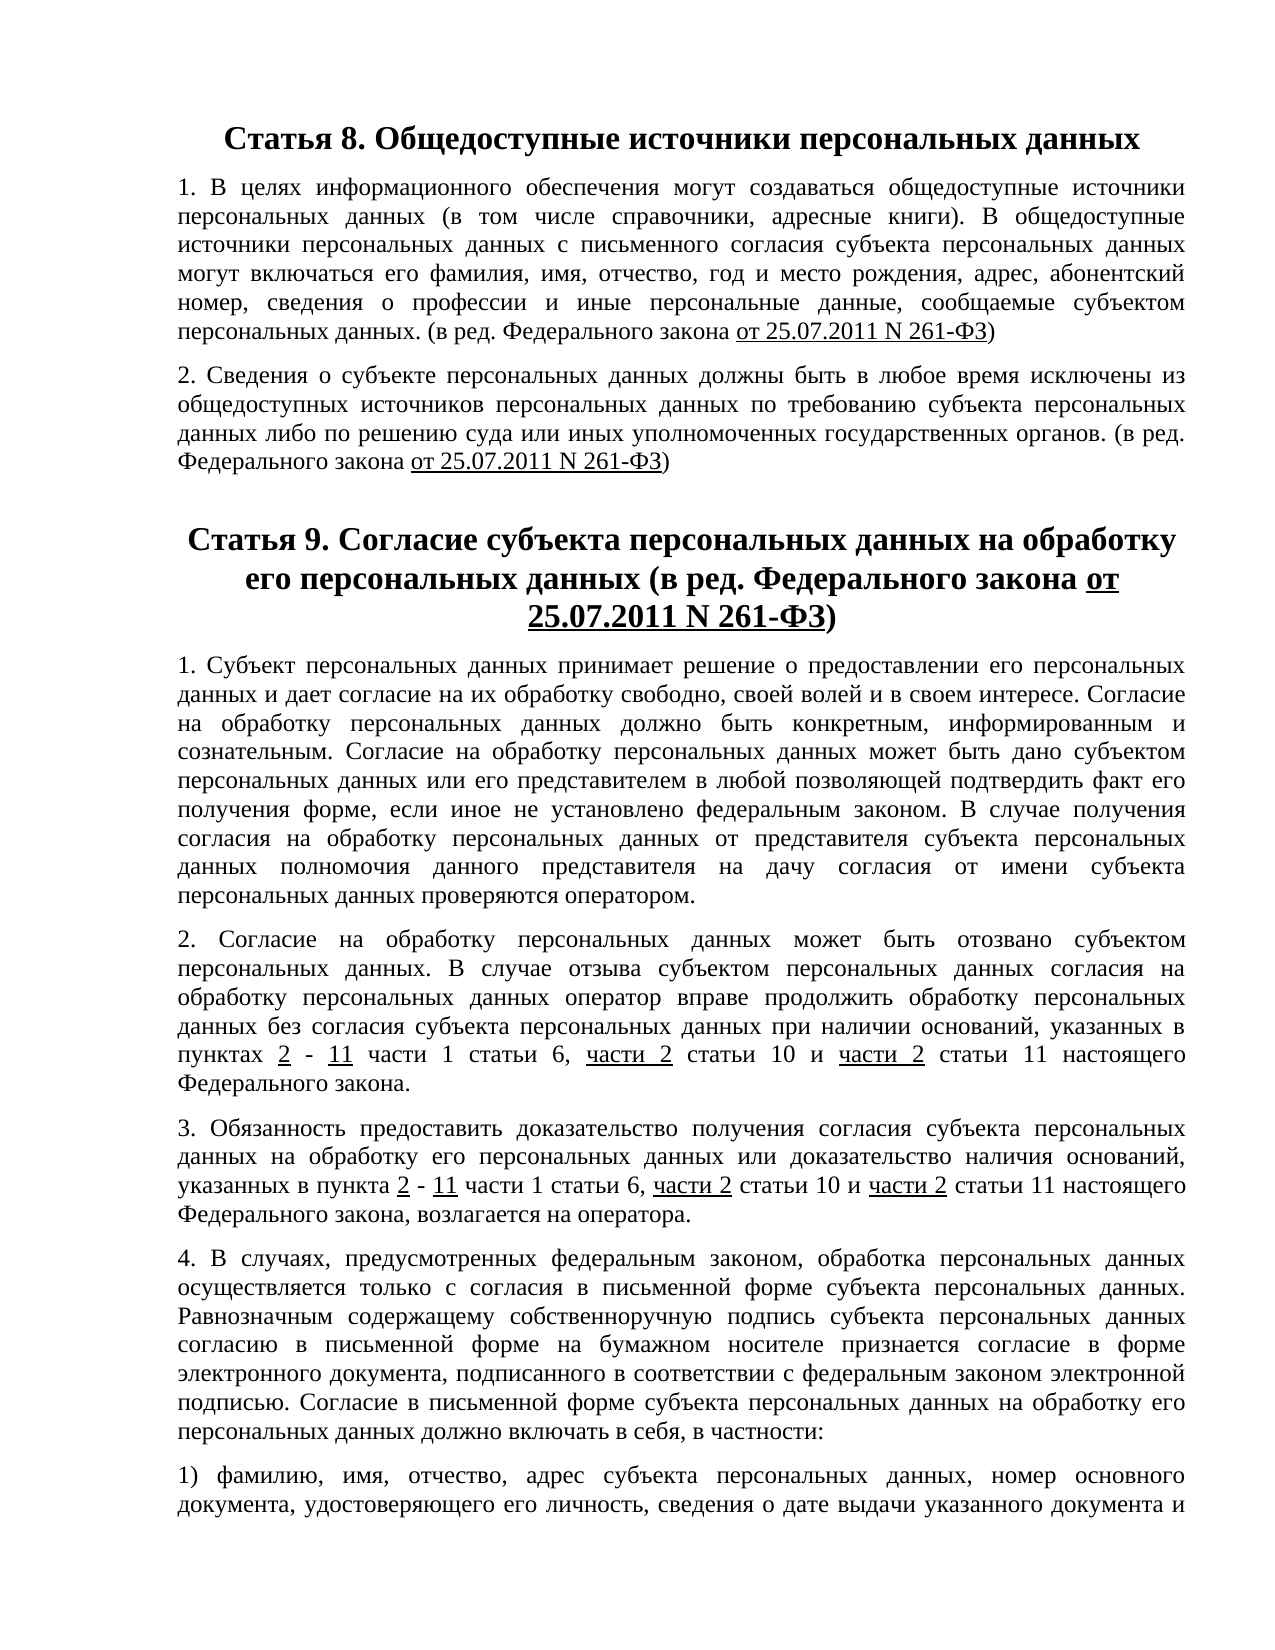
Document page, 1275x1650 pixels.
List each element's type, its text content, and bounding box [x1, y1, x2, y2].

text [177, 1460, 1186, 1518]
text 1. В целях информационного обеспечения могут создаваться общедоступные источники персональных данных (в том числе справочники, адресные книги). В общедоступные источники персональных данных с письменного согласия субъекта персональных данных могут включаться его фамилия, имя, отчество, год и место рождения, адрес, абонентский номер, сведения о профессии и иные персональные данные, сообщаемые субъектом персональных данных. (в ред. Федерального закона от 25.07.2011 N 261-ФЗ) [177, 172, 1186, 344]
text 2. Согласие на обработку персональных данных может быть отозвано субъектом персональных данных. В случае отзыва субъектом персональных данных согласия на обработку персональных данных оператор вправе продолжить обработку персональных данных без согласия субъекта персональных данных при наличии оснований, указанных в пунктах 2 - 11 части 1 статьи 6, части 2 статьи 10 и части 2 статьи 11 настоящего Федерального закона. [177, 924, 1186, 1097]
text Статья 8. Общедоступные источники персональных данных [177, 118, 1186, 156]
text 4. В случаях, предусмотренных федеральным законом, обработка персональных данных осуществляется только с согласия в письменной форме субъекта персональных данных. Равнозначным содержащему собственноручную подпись субъекта персональных данных согласию в письменной форме на бумажном носителе признается согласие в форме электронного документа, подписанного в соответствии с федеральным законом электронной подписью. Согласие в письменной форме субъекта персональных данных на обработку его персональных данных должно включать в себя, в частности: [177, 1243, 1186, 1444]
text 2. Сведения о субъекте персональных данных должны быть в любое время исключены из общедоступных источников персональных данных по требованию субъекта персональных данных либо по решению суда или иных уполномоченных государственных органов. (в ред. Федерального закона от 25.07.2011 N 261-ФЗ) [177, 360, 1186, 475]
text 3. Обязанность предоставить доказательство получения согласия субъекта персональных данных на обработку его персональных данных или доказательство наличия оснований, указанных в пункта 2 - 11 части 1 статьи 6, части 2 статьи 10 и части 2 статьи 11 настоящего Федерального закона, возлагается на оператора. [177, 1113, 1186, 1228]
text Статья 9. Согласие субъекта персональных данных на обработку его персональных данных (в ред. Федерального закона от 25.07.2011 N 261-ФЗ) [177, 519, 1186, 634]
text 1. Субъект персональных данных принимает решение о предоставлении его персональных данных и дает согласие на их обработку свободно, своей волей и в своем интересе. Согласие на обработку персональных данных должно быть конкретным, информированным и сознательным. Согласие на обработку персональных данных может быть дано субъектом персональных данных или его представителем в любой позволяющей подтвердить факт его получения форме, если иное не установлено федеральным законом. В случае получения согласия на обработку персональных данных от представителя субъекта персональных данных полномочия данного представителя на дачу согласия от имени субъекта персональных данных проверяются оператором. [177, 650, 1186, 909]
